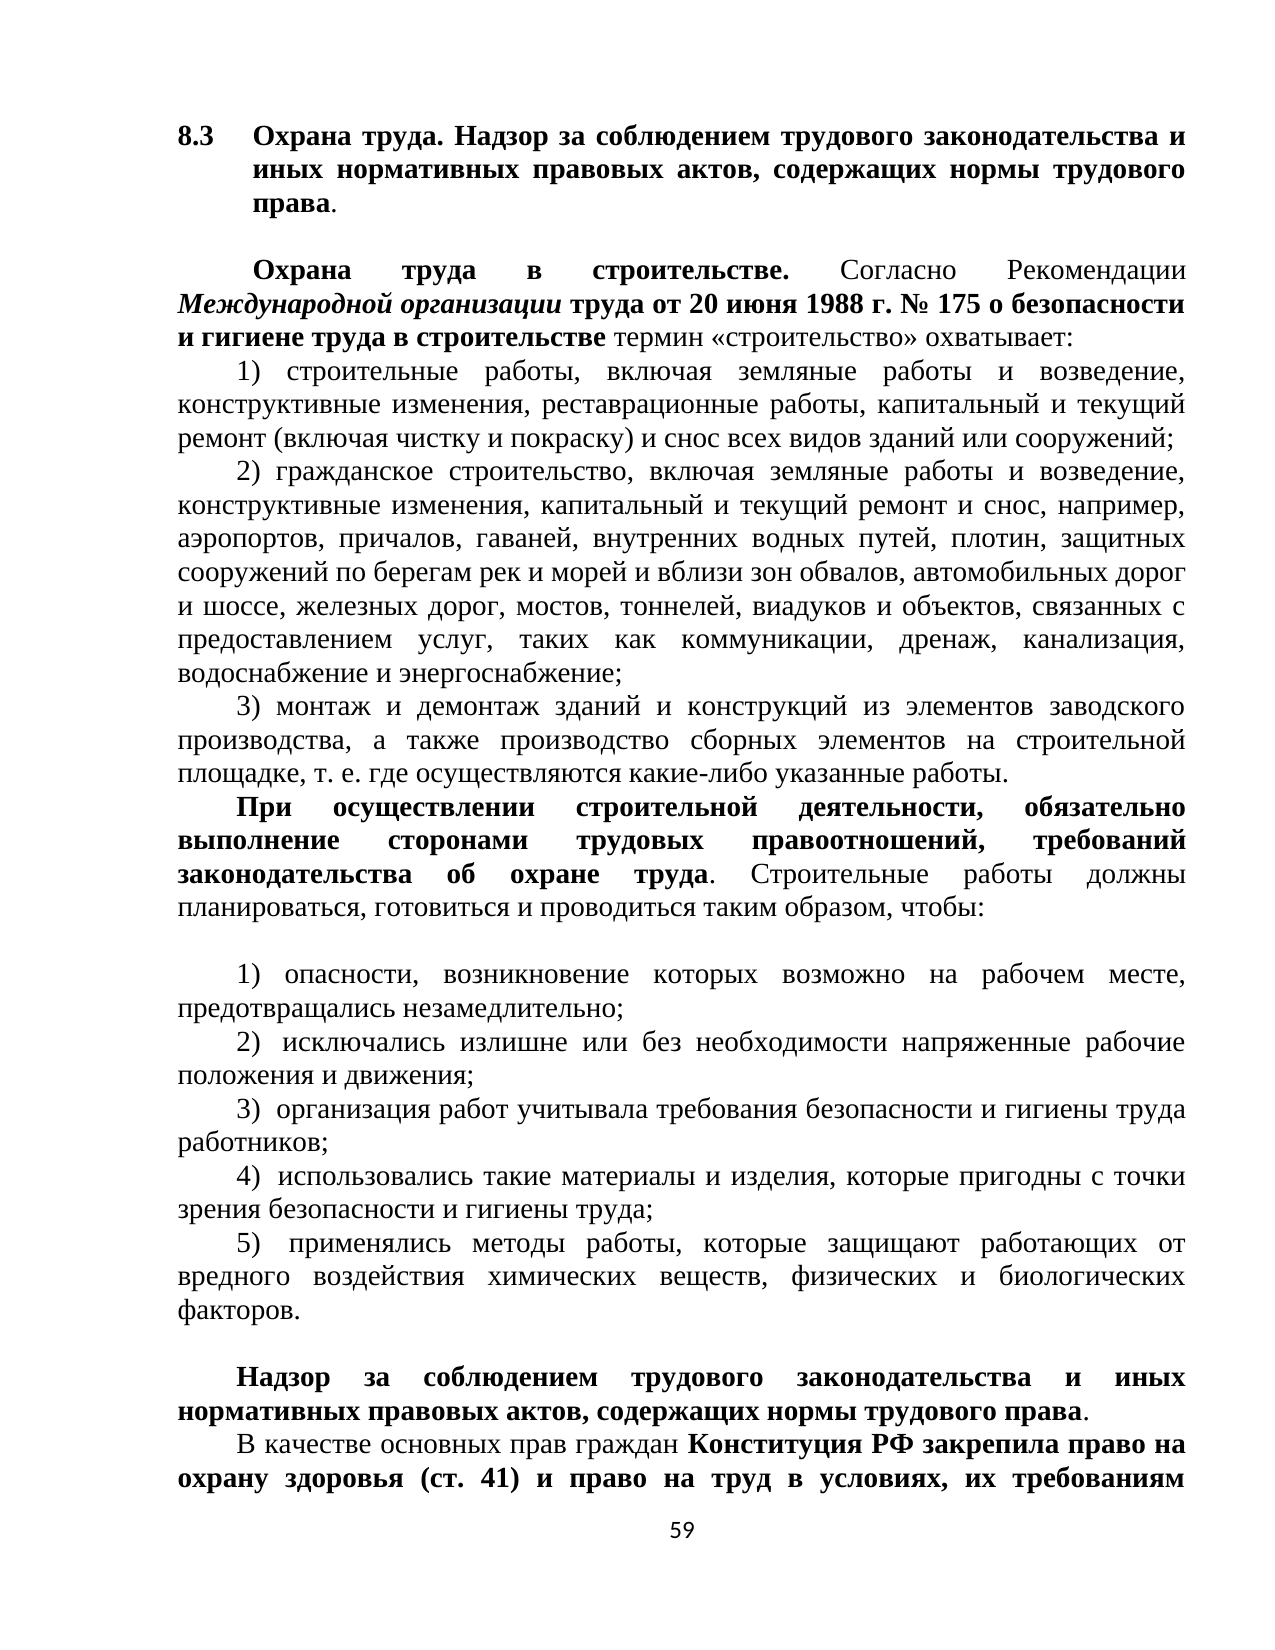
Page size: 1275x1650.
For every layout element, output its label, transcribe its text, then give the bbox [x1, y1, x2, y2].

text При осуществлении строительной деятельности, обязательно выполнение сторонами трудовых правоотношений, требований законодательства об охране труда. Строительные работы должны планироваться, готовиться и проводиться таким образом, чтобы: [177, 789, 1186, 923]
text 2) исключались излишне или без необходимости напряженные рабочие положения и движения; [177, 1024, 1186, 1091]
text 1) опасности, возникновение которых возможно на рабочем месте, предотвращались незамедлительно; [177, 957, 1186, 1024]
text 2) гражданское строительство, включая земляные работы и возведение, конструктивные изменения, капитальный и текущий ремонт и снос, например, аэропортов, причалов, гаваней, внутренних водных путей, плотин, защитных сооружений по берегам рек и морей и вблизи зон обвалов, автомобильных дорог и шоссе, железных дорог, мостов, тоннелей, виадуков и объектов, связанных с предоставлением услуг, таких как коммуникации, дренаж, канализация, водоснабжение и энергоснабжение; [177, 453, 1186, 688]
text 3) монтаж и демонтаж зданий и конструкций из элементов заводского производства, а также производство сборных элементов на строительной площадке, т. е. где осуществляются какие-либо указанные работы. [177, 688, 1186, 789]
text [177, 1426, 1186, 1493]
text Надзор за соблюдением трудового законодательства и иных нормативных правовых актов, содержащих нормы трудового права. [177, 1359, 1186, 1426]
list Охрана труда. Надзор за соблюдением трудового законодательства и иных нормативных правовых актов, содержащих нормы трудового права. [177, 118, 1186, 219]
text 4) использовались такие материалы и изделия, которые пригодны с точки зрения безопасности и гигиены труда; [177, 1158, 1186, 1225]
text 3) организация работ учитывала требования безопасности и гигиены труда работников; [177, 1091, 1186, 1158]
text 5) применялись методы работы, которые защищают работающих от вредного воздействия химических веществ, физических и биологических факторов. [177, 1225, 1186, 1326]
list Охрана труда в строительстве. Согласно Рекомендации Международной организации труда от 20 июня 1988 г. № 175 о безопасности и гигиене труда в строительстве термин «строительство» охватывает: [177, 252, 1186, 353]
text 1) строительные работы, включая земляные работы и возведение, конструктивные изменения, реставрационные работы, капитальный и текущий ремонт (включая чистку и покраску) и снос всех видов зданий или сооружений; [177, 353, 1186, 453]
